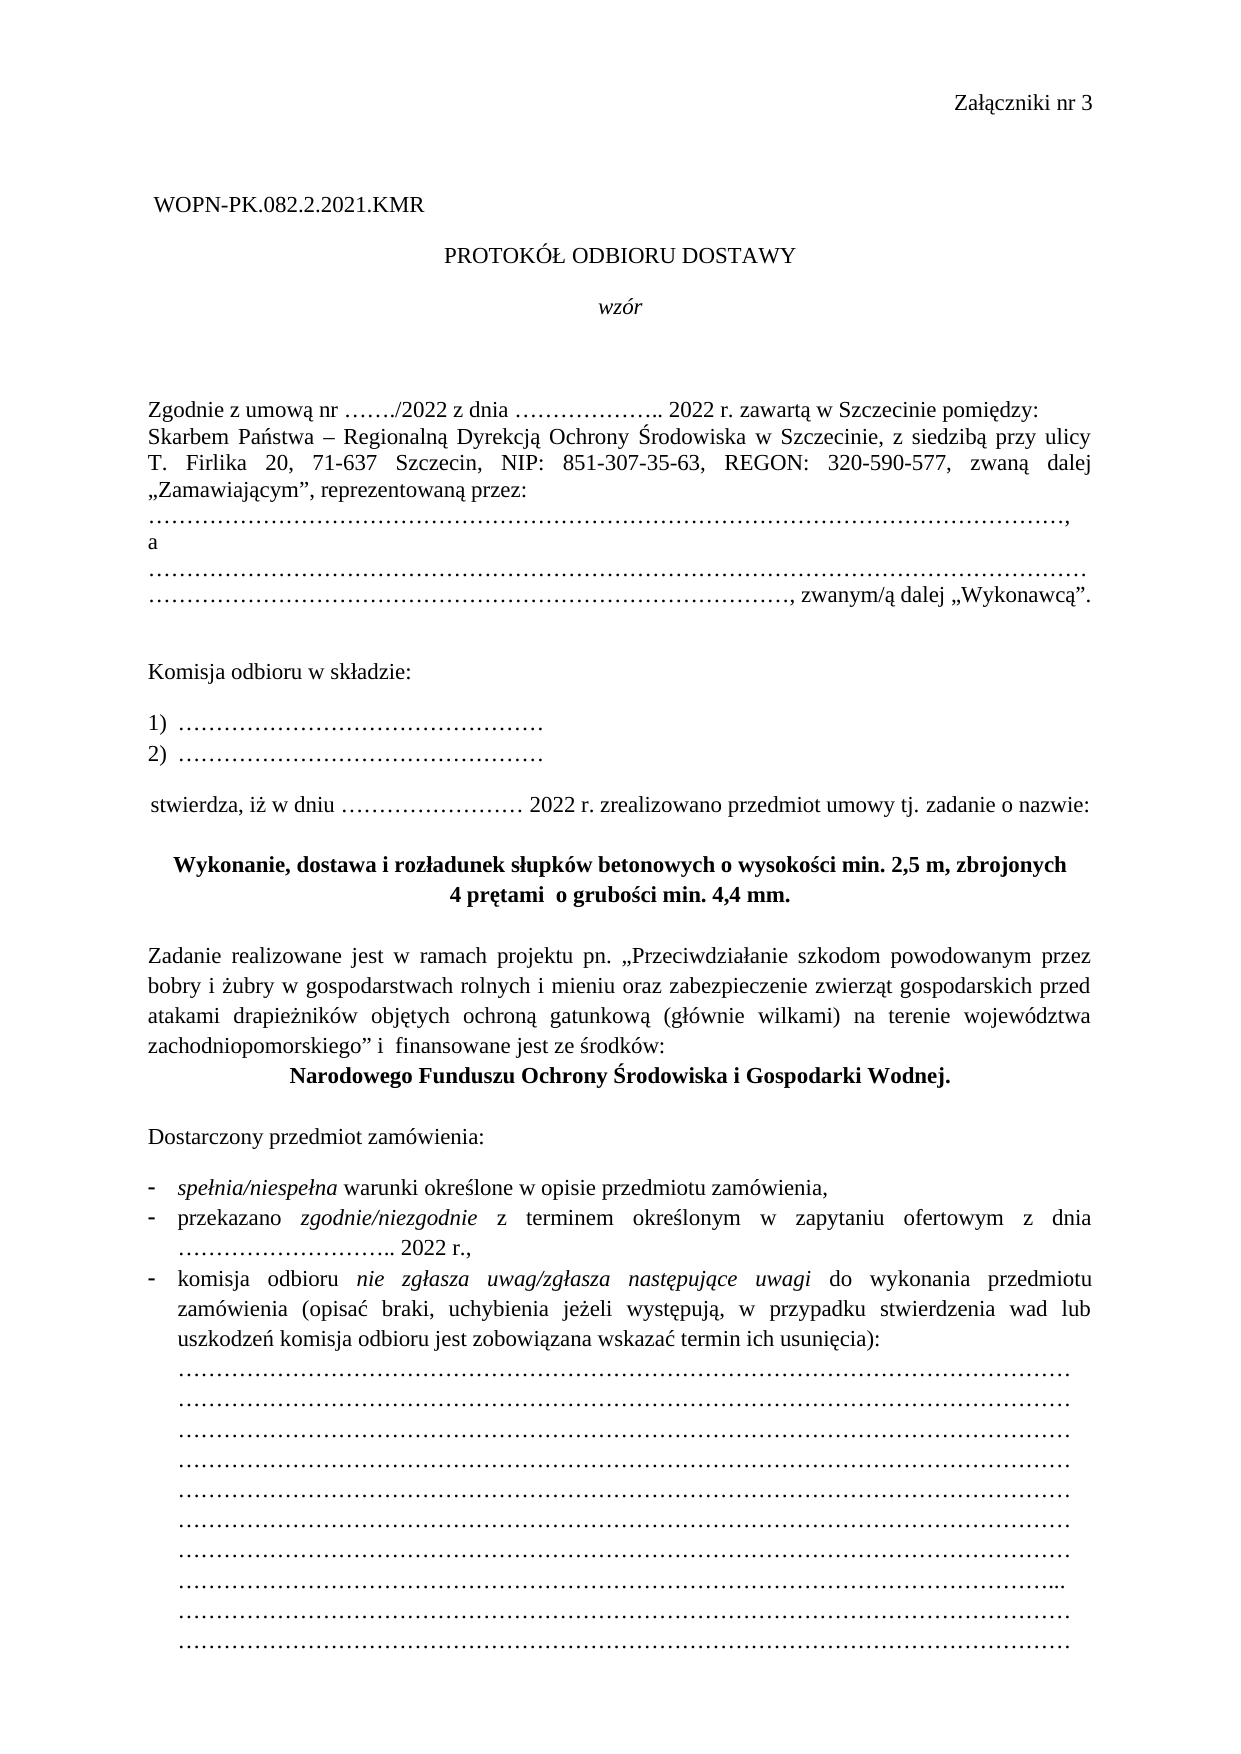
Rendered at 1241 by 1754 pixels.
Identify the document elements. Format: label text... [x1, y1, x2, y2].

text Dostarczony przedmiot zamówienia: [148, 1123, 1093, 1149]
text Skarbem Państwa – Regionalną Dyrekcją Ochrony Środowiska w Szczecinie, z siedzibą przy ulicy T. Firlika 20, 71-637 Szczecin, NIP: 851-307-35-63, REGON: 320-590-577, zwaną dalej „Zamawiającym”, reprezentowaną przez: [148, 423, 1093, 502]
list przekazano zgodnie/niezgodnie z terminem określonym w zapytaniu ofertowym z dnia ……………………….. 2022 r., [148, 1204, 1093, 1261]
text Załączniki nr 3 [148, 89, 1093, 115]
text stwierdza, iż w dniu …………………… 2022 r. zrealizowano przedmiot umowy tj. zadanie o nazwie: [148, 791, 1093, 817]
text Komisja odbioru w składzie: [148, 658, 1093, 685]
list ………………………………………… [148, 709, 1093, 736]
list ……………………………………………………………………………………………………………………………………………………………………………………………………………… [177, 1355, 1093, 1412]
text …………………………………………………………………………………………………………, [148, 502, 1093, 528]
text WOPN-PK.082.2.2021.KMR [148, 191, 1093, 217]
list ………………………………………… [148, 740, 1093, 766]
text Narodowego Funduszu Ochrony Środowiska i Gospodarki Wodnej. [148, 1063, 1093, 1089]
text Zadanie realizowane jest w ramach projektu pn. „Przeciwdziałanie szkodom powodowanym przez bobry i żubry w gospodarstwach rolnych i mieniu oraz zabezpieczenie zwierząt gospodarskich przed atakami drapieżników objętych ochroną gatunkową (głównie wilkami) na terenie województwa zachodniopomorskiego” i finansowane jest ze środków: [148, 942, 1093, 1059]
text Zgodnie z umową nr ……./2022 z dnia ……………….. 2022 r. zawartą w Szczecinie pomiędzy: [148, 397, 1093, 423]
list komisja odbioru nie zgłasza uwag/zgłasza następujące uwagi do wykonania przedmiotu zamówienia (opisać braki, uchybienia jeżeli występują, w przypadku stwierdzenia wad lub uszkodzeń komisja odbioru jest zobowiązana wskazać termin ich usunięcia): [148, 1265, 1093, 1351]
text PROTOKÓŁ ODBIORU DOSTAWY [148, 242, 1093, 268]
text ………………………………………………………………………………………………………………………………………………………………………………………, zwanym/ą dalej „Wykonawcą”. [148, 555, 1093, 607]
list ……………………………………………………………………………………………………………………………………………………………………………………………………………………………………………………………………………………………………………………………………………………………………………………………………………………………………………………………………………………………………………………………………………………………………………………………………………………………………………... [177, 1416, 1093, 1593]
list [177, 1597, 1093, 1653]
text a [148, 528, 1093, 555]
text Wykonanie, dostawa i rozładunek słupków betonowych o wysokości min. 2,5 m, zbrojonych 4 prętami o grubości min. 4,4 mm. [148, 851, 1093, 908]
text wzór [148, 293, 1093, 319]
list spełnia/niespełna warunki określone w opisie przedmiotu zamówienia, [148, 1174, 1093, 1200]
